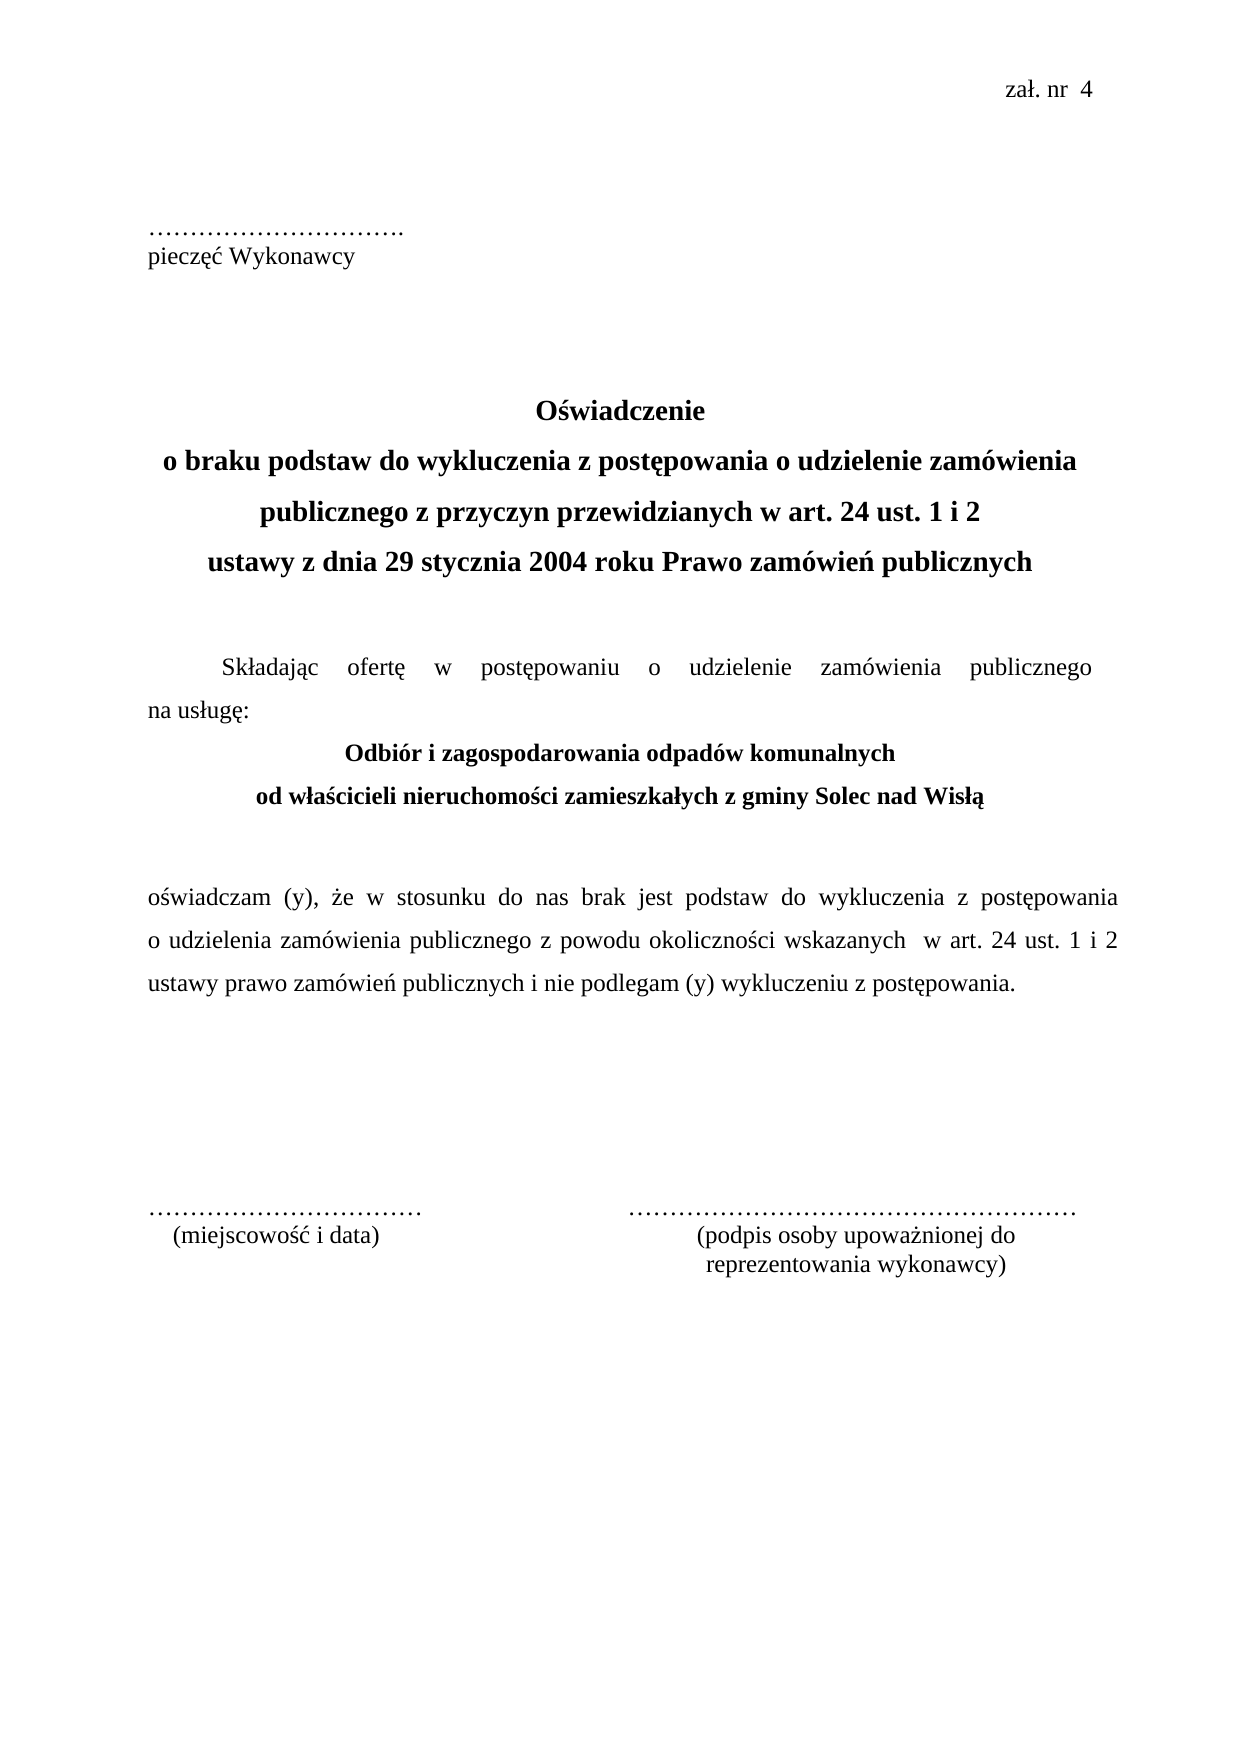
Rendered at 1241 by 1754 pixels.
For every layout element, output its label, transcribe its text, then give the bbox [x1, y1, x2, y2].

text Składając ofertę w postępowaniu o udzielenie zamówienia publicznego na usługę: [148, 652, 1093, 724]
text pieczęć Wykonawcy [148, 241, 1093, 270]
text …………………………. [148, 212, 1093, 241]
table_header ……………………………………………… [616, 1192, 1096, 1220]
subtitle ustawy z dnia 29 stycznia 2004 roku Prawo zamówień publicznych [148, 544, 1093, 578]
subtitle Oświadczenie [148, 393, 1093, 427]
subtitle o braku podstaw do wykluczenia z postępowania o udzielenie zamówienia publicznego z przyczyn przewidzianych w art. 24 ust. 1 i 2 [148, 443, 1093, 527]
table_cell (miejscowość i data) [136, 1220, 616, 1278]
table_cell (podpis osoby upoważnionej do reprezentowania wykonawcy) [616, 1220, 1096, 1278]
text od właścicieli nieruchomości zamieszkałych z gminy Solec nad Wisłą [148, 781, 1093, 810]
text oświadczam (y), że w stosunku do nas brak jest podstaw do wykluczenia z postępowania o udzielenia zamówienia publicznego z powodu okoliczności wskazanych w art. 24 ust. 1 i 2 ustawy prawo zamówień publicznych i nie podlegam (y) wykluczeniu z postępowania. [148, 882, 1120, 997]
table_header …………………………… [136, 1192, 616, 1220]
text Odbiór i zagospodarowania odpadów komunalnych [148, 738, 1093, 767]
